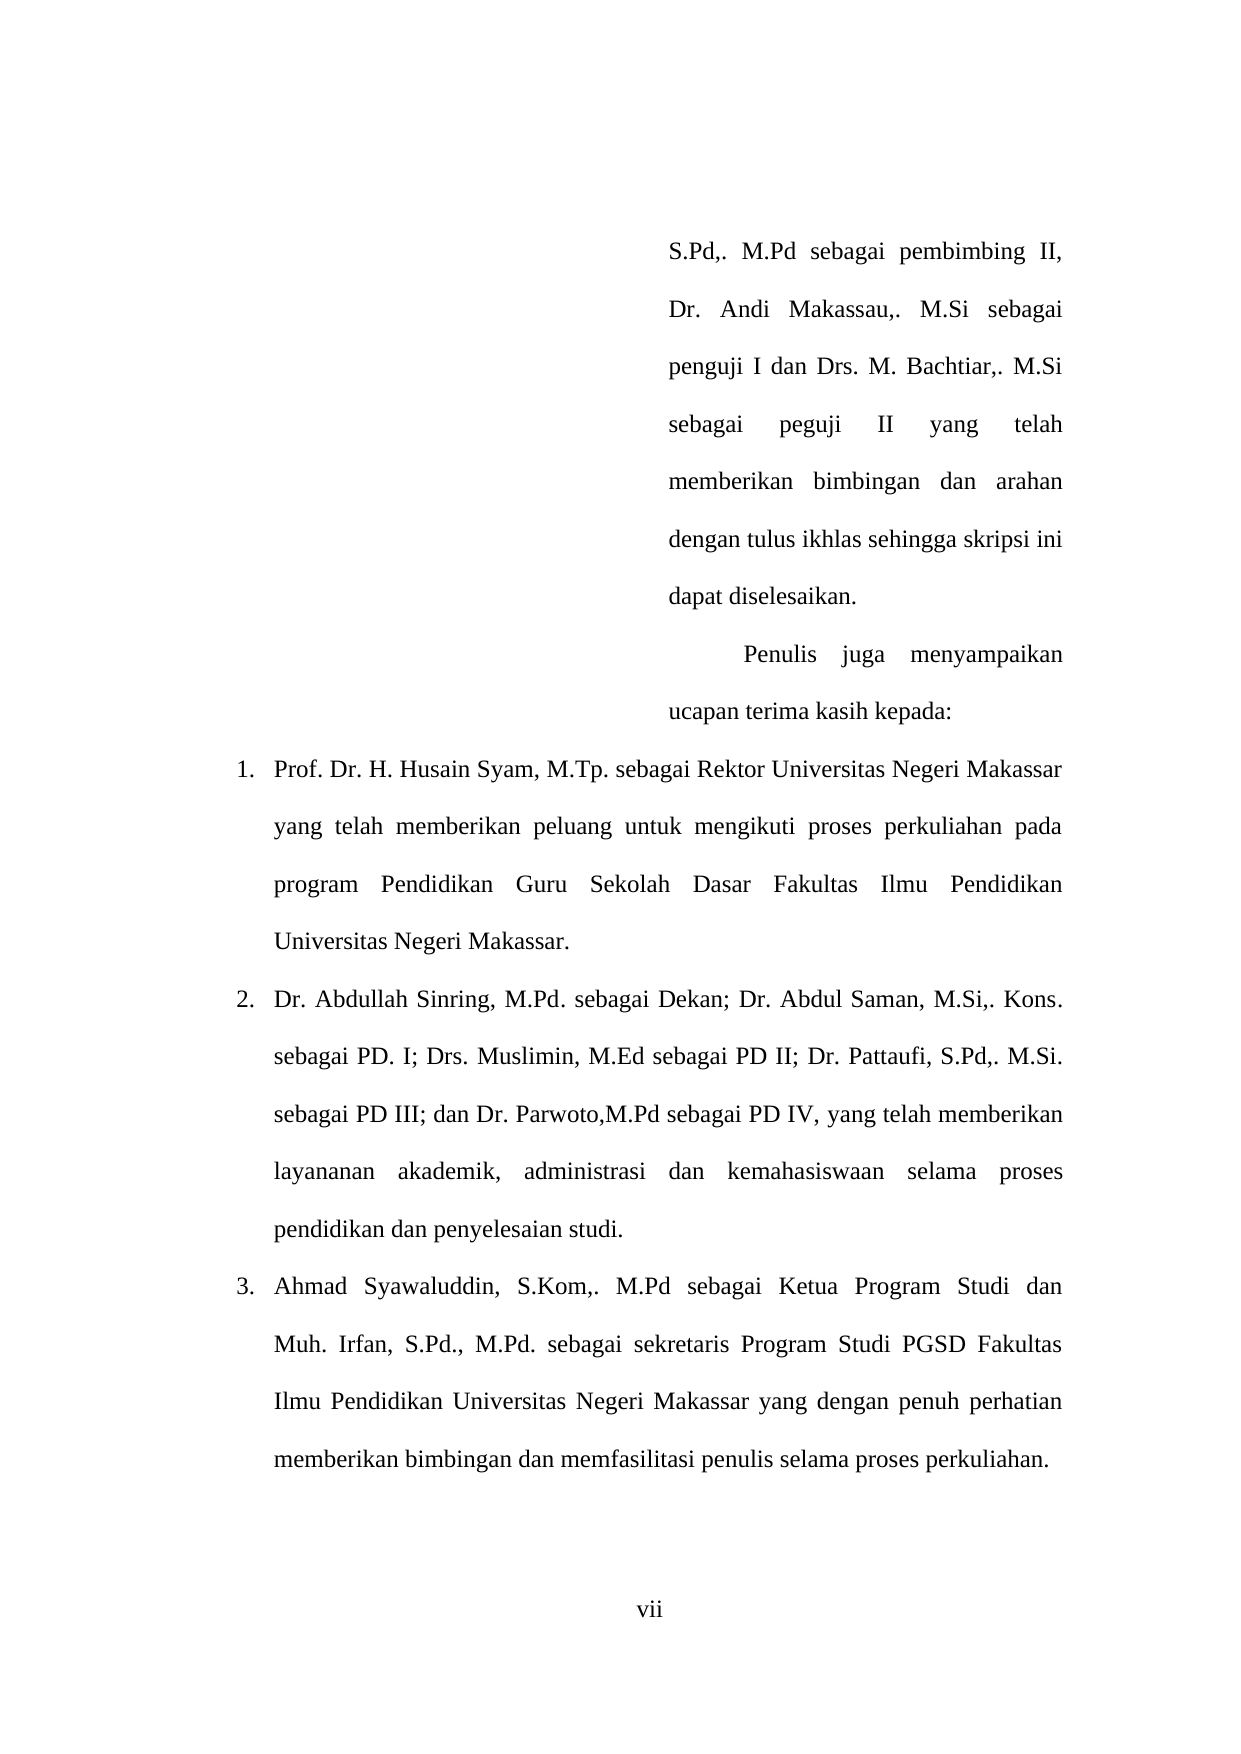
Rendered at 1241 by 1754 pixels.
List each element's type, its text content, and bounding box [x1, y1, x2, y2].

list Prof. Dr. H. Husain Syam, M.Tp. sebagai Rektor Universitas Negeri Makassar yang telah memberikan peluang untuk mengikuti proses perkuliahan pada program Pendidikan Guru Sekolah Dasar Fakultas Ilmu Pendidikan Universitas Negeri Makassar. [236, 754, 1063, 955]
list Ahmad Syawaluddin, S.Kom,. M.Pd sebagai Ketua Program Studi dan Muh. Irfan, S.Pd., M.Pd. sebagai sekretaris Program Studi PGSD Fakultas Ilmu Pendidikan Universitas Negeri Makassar yang dengan penuh perhatian memberikan bimbingan dan memfasilitasi penulis selama proses perkuliahan. [236, 1271, 1063, 1472]
list Dr. Abdullah Sinring, M.Pd. sebagai Dekan; Dr. Abdul Saman, M.Si,. Kons. sebagai PD. I; Drs. Muslimin, M.Ed sebagai PD II; Dr. Pattaufi, S.Pd,. M.Si. sebagai PD III; dan Dr. Parwoto,M.Pd sebagai PD IV, yang telah memberikan layananan akademik, administrasi dan kemahasiswaan selama proses pendidikan dan penyelesaian studi. [236, 984, 1063, 1242]
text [668, 236, 1063, 610]
text Penulis juga menyampaikan ucapan terima kasih kepada: [668, 639, 1063, 725]
